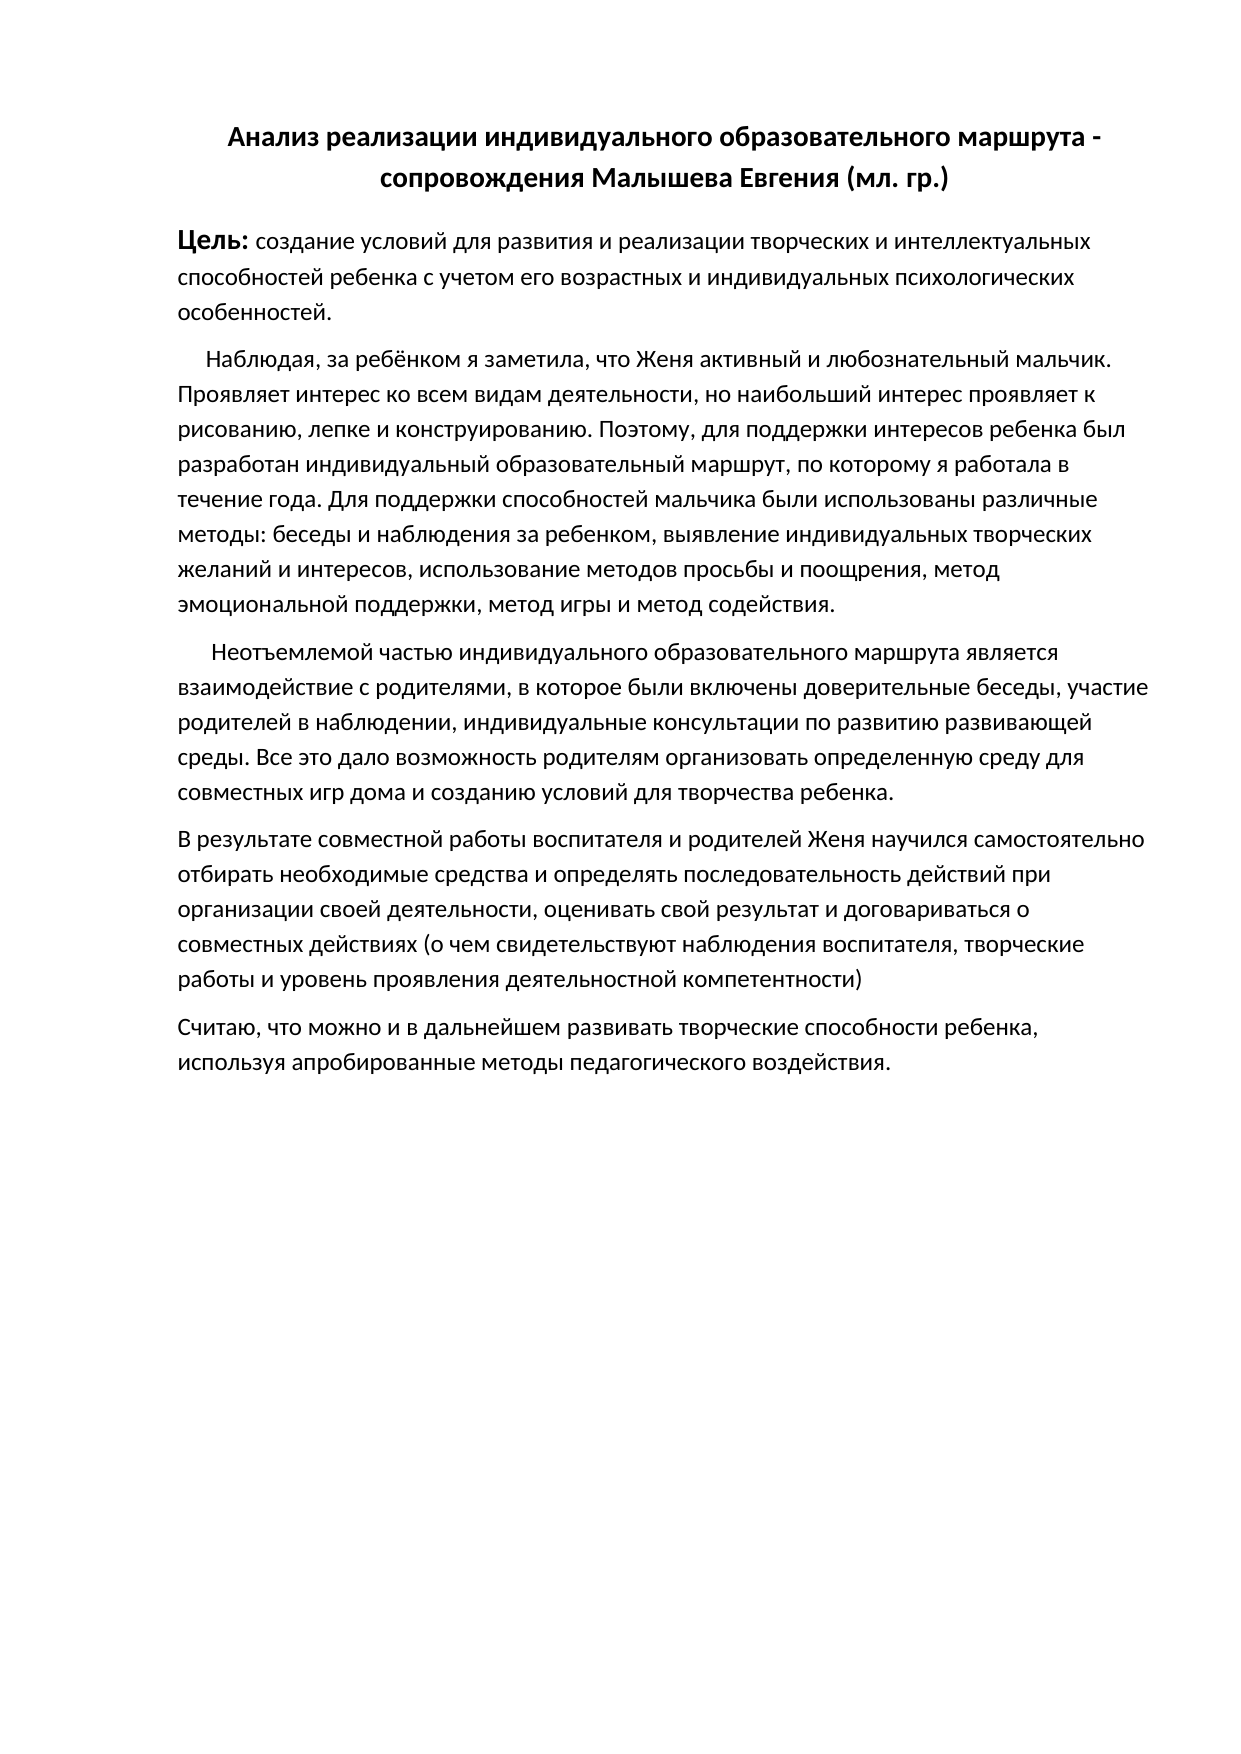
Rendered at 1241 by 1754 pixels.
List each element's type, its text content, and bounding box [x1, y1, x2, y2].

text В результате совместной работы воспитателя и родителей Женя научился самостоятельно отбирать необходимые средства и определять последовательность действий при организации своей деятельности, оценивать свой результат и договариваться о совместных действиях (о чем свидетельствуют наблюдения воспитателя, творческие работы и уровень проявления деятельностной компетентности) [177, 823, 1152, 994]
text Наблюдая, за ребёнком я заметила, что Женя активный и любознательный мальчик. Проявляет интерес ко всем видам деятельности, но наибольший интерес проявляет к рисованию, лепке и конструированию. Поэтому, для поддержки интересов ребенка был разработан индивидуальный образовательный маршрут, по которому я работала в течение года. Для поддержки способностей мальчика были использованы различные методы: беседы и наблюдения за ребенком, выявление индивидуальных творческих желаний и интересов, использование методов просьбы и поощрения, метод эмоциональной поддержки, метод игры и метод содействия. [177, 343, 1152, 619]
text Анализ реализации индивидуального образовательного маршрута - сопровождения Малышева Евгения (мл. гр.) [177, 118, 1152, 195]
text Считаю, что можно и в дальнейшем развивать творческие способности ребенка, используя апробированные методы педагогического воздействия. [177, 1011, 1152, 1076]
text Неотъемлемой частью индивидуального образовательного маршрута является взаимодействие с родителями, в которое были включены доверительные беседы, участие родителей в наблюдении, индивидуальные консультации по развитию развивающей среды. Все это дало возможность родителям организовать определенную среду для совместных игр дома и созданию условий для творчества ребенка. [177, 636, 1152, 806]
text Цель: создание условий для развития и реализации творческих и интеллектуальных способностей ребенка с учетом его возрастных и индивидуальных психологических особенностей. [177, 221, 1152, 326]
